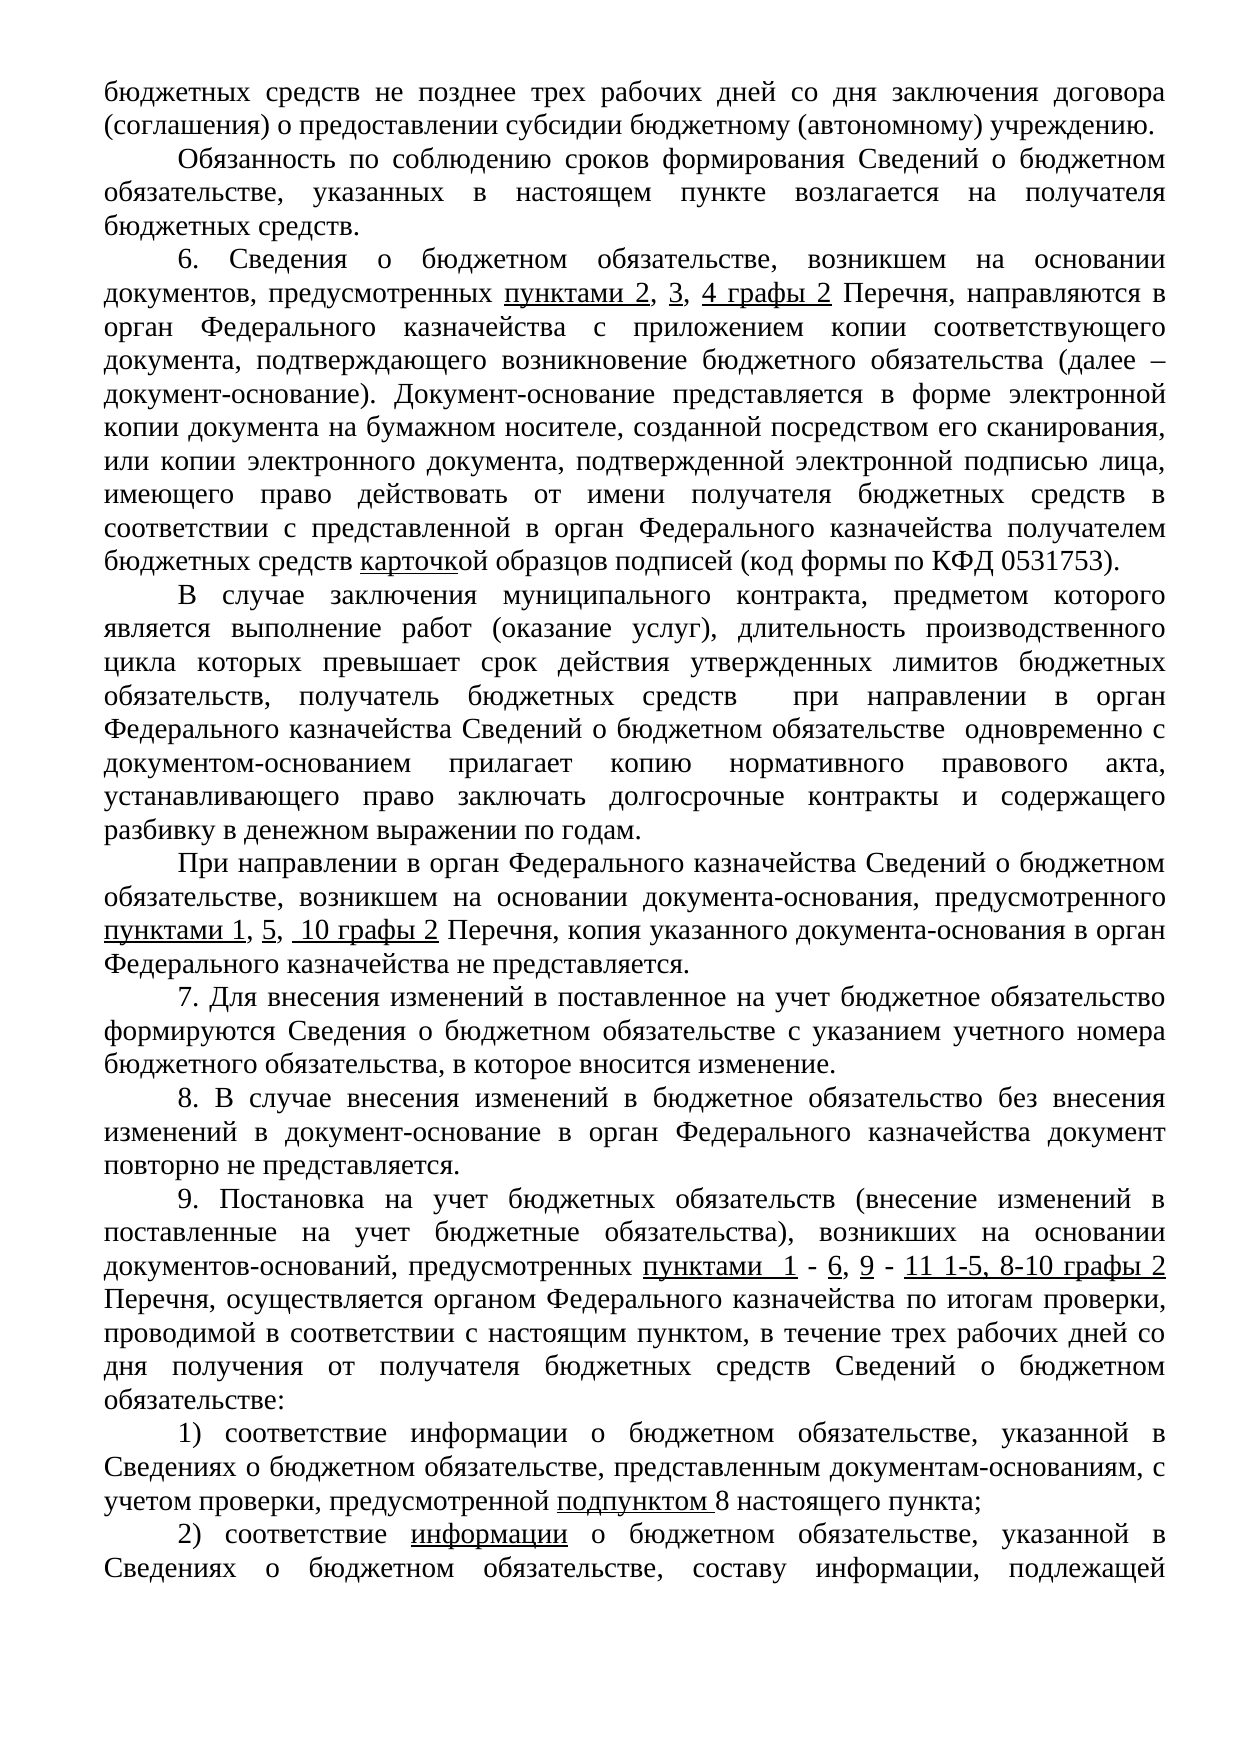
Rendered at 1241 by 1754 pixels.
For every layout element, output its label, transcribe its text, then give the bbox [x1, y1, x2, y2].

text В случае заключения муниципального контракта, предметом которого является выполнение работ (оказание услуг), длительность производственного цикла которых превышает срок действия утвержденных лимитов бюджетных обязательств, получатель бюджетных средств при направлении в орган Федерального казначейства Сведений о бюджетном обязательстве одновременно с документом-основанием прилагает копию нормативного правового акта, устанавливающего право заключать долгосрочные контракты и содержащего разбивку в денежном выражении по годам. [103, 577, 1167, 845]
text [103, 1516, 1167, 1583]
text 7. Для внесения изменений в поставленное на учет бюджетное обязательство формируются Сведения о бюджетном обязательстве с указанием учетного номера бюджетного обязательства, в которое вносится изменение. [103, 979, 1167, 1080]
text При направлении в орган Федерального казначейства Сведений о бюджетном обязательстве, возникшем на основании документа-основания, предусмотренного пунктами 1, 5, 10 графы 2 Перечня, копия указанного документа-основания в орган Федерального казначейства не представляется. [103, 845, 1167, 979]
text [103, 74, 1167, 141]
text 6. Сведения о бюджетном обязательстве, возникшем на основании документов, предусмотренных пунктами 2, 3, 4 графы 2 Перечня, направляются в орган Федерального казначейства с приложением копии соответствующего документа, подтверждающего возникновение бюджетного обязательства (далее – документ-основание). Документ-основание представляется в форме электронной копии документа на бумажном носителе, созданной посредством его сканирования, или копии электронного документа, подтвержденной электронной подписью лица, имеющего право действовать от имени получателя бюджетных средств в соответствии с представленной в орган Федерального казначейства получателем бюджетных средств карточкой образцов подписей (код формы по КФД 0531753). [103, 242, 1167, 577]
text 8. В случае внесения изменений в бюджетное обязательство без внесения изменений в документ-основание в орган Федерального казначейства документ повторно не представляется. [103, 1080, 1167, 1181]
text 1) соответствие информации о бюджетном обязательстве, указанной в Сведениях о бюджетном обязательстве, представленным документам-основаниям, с учетом проверки, предусмотренной подпунктом 8 настоящего пункта; [103, 1416, 1167, 1516]
text Обязанность по соблюдению сроков формирования Сведений о бюджетном обязательстве, указанных в настоящем пункте возлагается на получателя бюджетных средств. [103, 141, 1167, 242]
text 9. Постановка на учет бюджетных обязательств (внесение изменений в поставленные на учет бюджетные обязательства), возникших на основании документов-оснований, предусмотренных пунктами 1 - 6, 9 - 11 1-5, 8-10 графы 2 Перечня, осуществляется органом Федерального казначейства по итогам проверки, проводимой в соответствии с настоящим пунктом, в течение трех рабочих дней со дня получения от получателя бюджетных средств Сведений о бюджетном обязательстве: [103, 1181, 1167, 1416]
